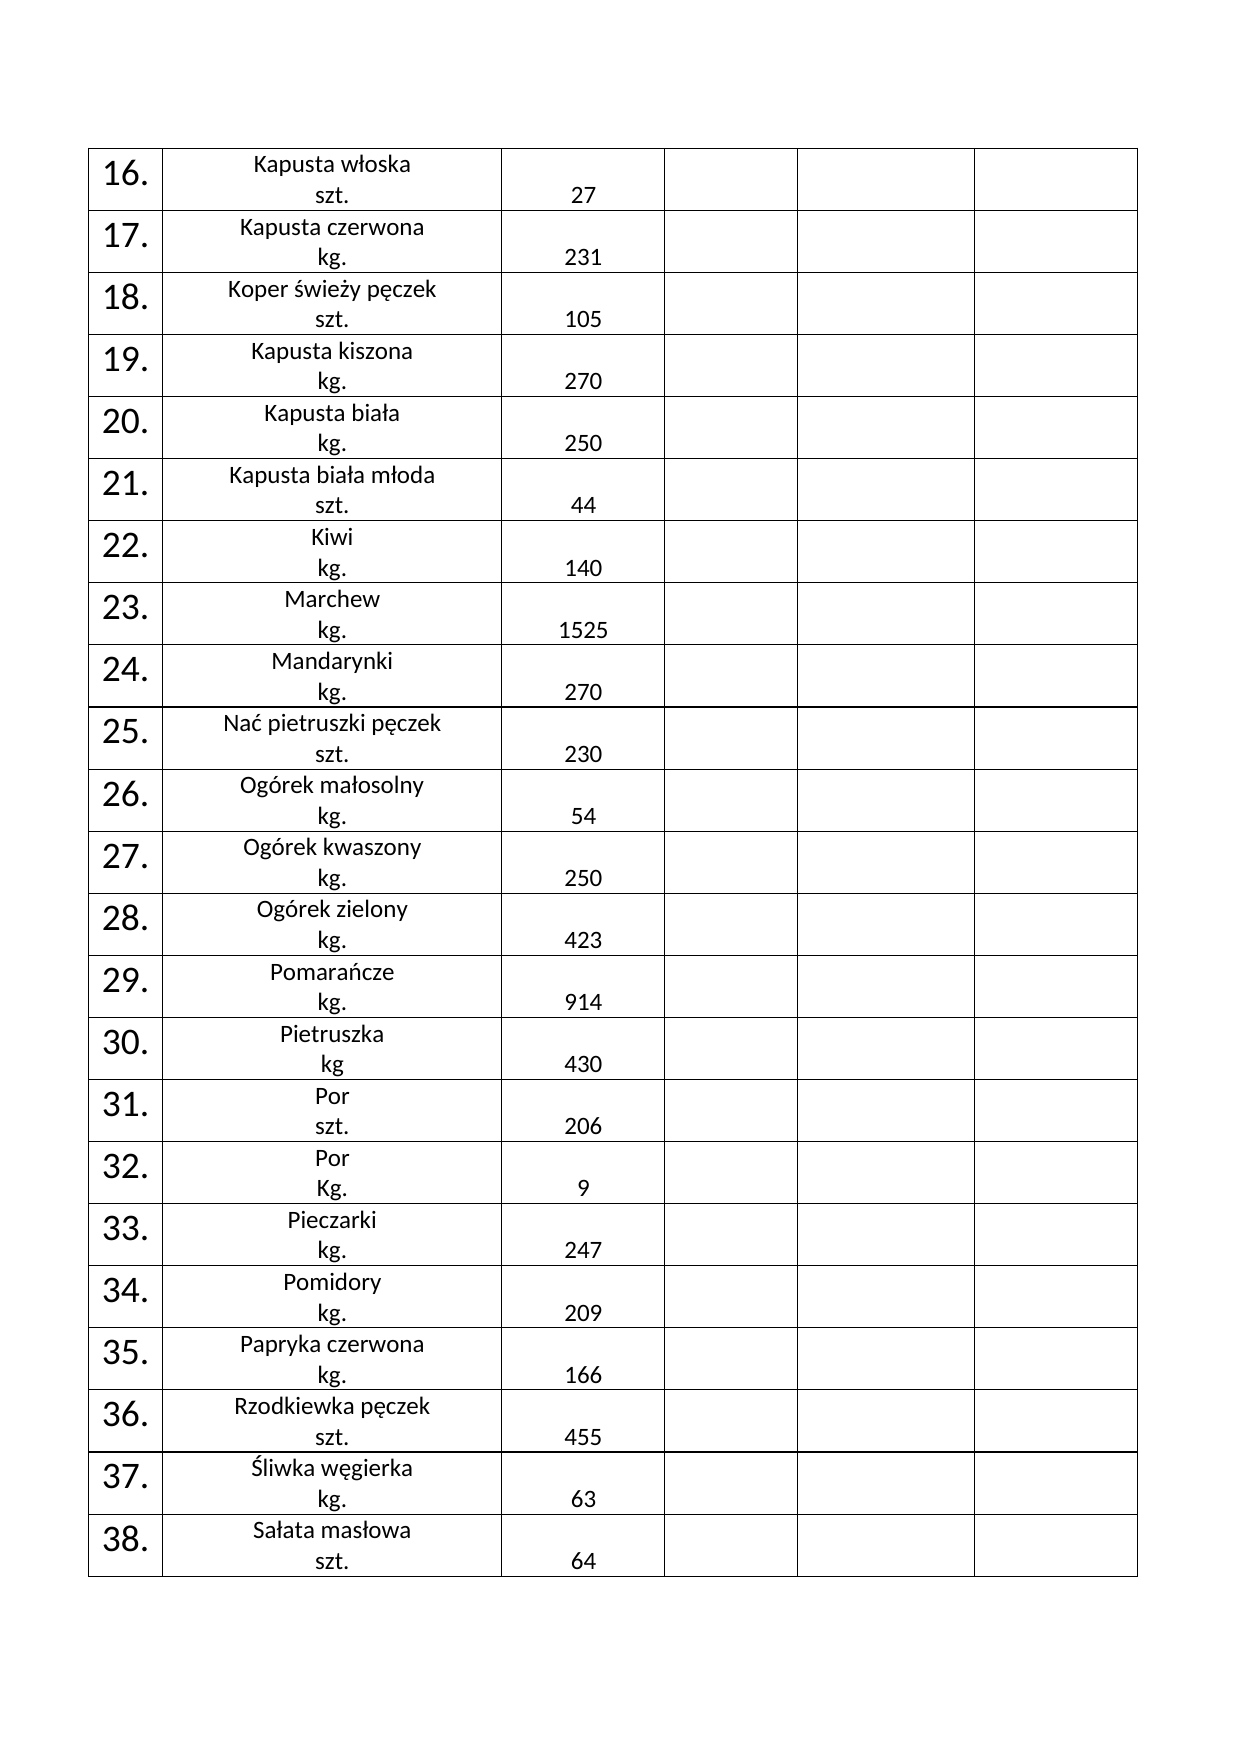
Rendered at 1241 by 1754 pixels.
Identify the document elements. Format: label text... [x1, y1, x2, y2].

table_cell [798, 1515, 974, 1576]
table_cell [975, 1018, 1137, 1079]
table_cell [975, 1515, 1137, 1576]
table_cell [798, 832, 974, 893]
table_cell 32. [89, 1142, 162, 1203]
table_cell [975, 211, 1137, 272]
table_cell [975, 1142, 1137, 1203]
table_cell 455 [502, 1390, 664, 1451]
table_cell 270 [502, 335, 664, 396]
table_cell 17. [89, 211, 162, 272]
table_cell [975, 894, 1137, 955]
table_cell 35. [89, 1328, 162, 1389]
table_cell [798, 211, 974, 272]
table_cell [665, 335, 797, 396]
table_cell 247 [502, 1204, 664, 1265]
table_cell [665, 956, 797, 1017]
table_cell 140 [502, 521, 664, 582]
table_cell 914 [502, 956, 664, 1017]
table_cell 250 [502, 397, 664, 458]
table_cell [665, 1018, 797, 1079]
table_cell [665, 1453, 797, 1513]
table_cell [798, 1080, 974, 1141]
table_cell [798, 1390, 974, 1451]
table_cell [798, 335, 974, 396]
table_cell [665, 1515, 797, 1576]
table_cell 270 [502, 645, 664, 706]
table_cell [798, 1266, 974, 1327]
table_cell [665, 1080, 797, 1141]
table_cell Kiwi kg. [163, 521, 501, 582]
table_cell Kapusta biała kg. [163, 397, 501, 458]
table_cell 231 [502, 211, 664, 272]
table_cell Koper świeży pęczek szt. [163, 273, 501, 334]
table_cell [975, 459, 1137, 520]
table_cell 33. [89, 1204, 162, 1265]
table_cell [798, 273, 974, 334]
table_cell 16. [89, 149, 162, 210]
table_cell 9 [502, 1142, 664, 1203]
table_cell 230 [502, 708, 664, 768]
table_cell Pietruszka kg [163, 1018, 501, 1079]
table_cell [975, 583, 1137, 644]
table_cell Pomidory kg. [163, 1266, 501, 1327]
table_cell 29. [89, 956, 162, 1017]
table_cell [665, 583, 797, 644]
table_cell Marchew kg. [163, 583, 501, 644]
table_cell [975, 397, 1137, 458]
table_cell [665, 894, 797, 955]
table_cell 38. [89, 1515, 162, 1576]
table_cell Pieczarki kg. [163, 1204, 501, 1265]
table_cell [975, 1390, 1137, 1451]
table_cell Kapusta czerwona kg. [163, 211, 501, 272]
table_cell 31. [89, 1080, 162, 1141]
table_cell [975, 521, 1137, 582]
table_cell 63 [502, 1453, 664, 1513]
table_cell 20. [89, 397, 162, 458]
table_cell [798, 459, 974, 520]
table_cell [665, 397, 797, 458]
table_cell [665, 459, 797, 520]
table_cell [975, 1204, 1137, 1265]
table_cell 64 [502, 1515, 664, 1576]
table_cell [798, 708, 974, 768]
table_cell [798, 1142, 974, 1203]
table_cell 37. [89, 1453, 162, 1513]
table_cell [975, 708, 1137, 768]
table_cell [665, 1390, 797, 1451]
table_cell [975, 645, 1137, 706]
table_cell [798, 583, 974, 644]
table_cell [975, 1328, 1137, 1389]
table_cell [798, 521, 974, 582]
table_cell [798, 149, 974, 210]
table_cell [665, 273, 797, 334]
table_cell 28. [89, 894, 162, 955]
table_cell [975, 1453, 1137, 1513]
table_cell 21. [89, 459, 162, 520]
table_cell Kapusta biała młoda szt. [163, 459, 501, 520]
table_cell 18. [89, 273, 162, 334]
table_cell [665, 149, 797, 210]
table_cell [665, 1328, 797, 1389]
table_cell 23. [89, 583, 162, 644]
table_cell [665, 1142, 797, 1203]
table_cell 209 [502, 1266, 664, 1327]
table_cell 26. [89, 770, 162, 831]
table_cell 44 [502, 459, 664, 520]
table_cell Mandarynki kg. [163, 645, 501, 706]
table_cell [665, 770, 797, 831]
table_cell [798, 1328, 974, 1389]
table_cell 30. [89, 1018, 162, 1079]
table_cell [975, 1080, 1137, 1141]
table_cell Ogórek kwaszony kg. [163, 832, 501, 893]
table_cell 54 [502, 770, 664, 831]
table_cell 166 [502, 1328, 664, 1389]
table_cell [798, 894, 974, 955]
table_cell [665, 1266, 797, 1327]
table_cell [798, 645, 974, 706]
table_cell Por Kg. [163, 1142, 501, 1203]
table_cell 27. [89, 832, 162, 893]
table_cell [665, 1204, 797, 1265]
table_cell Papryka czerwona kg. [163, 1328, 501, 1389]
table_cell 430 [502, 1018, 664, 1079]
table_cell [798, 1204, 974, 1265]
table_cell 34. [89, 1266, 162, 1327]
table_cell 1525 [502, 583, 664, 644]
table_cell Por szt. [163, 1080, 501, 1141]
table_cell 22. [89, 521, 162, 582]
table_cell [975, 1266, 1137, 1327]
table_cell 25. [89, 708, 162, 768]
table_cell [975, 273, 1137, 334]
table_cell 105 [502, 273, 664, 334]
table_cell [975, 956, 1137, 1017]
table_cell Ogórek małosolny kg. [163, 770, 501, 831]
table_cell Sałata masłowa szt. [163, 1515, 501, 1576]
table_cell [975, 832, 1137, 893]
table_cell [665, 211, 797, 272]
table_cell [798, 1018, 974, 1079]
table_cell [975, 335, 1137, 396]
table_cell 24. [89, 645, 162, 706]
table_cell [975, 770, 1137, 831]
table_cell [665, 521, 797, 582]
table_cell [665, 832, 797, 893]
table_cell Ogórek zielony kg. [163, 894, 501, 955]
table_cell Pomarańcze kg. [163, 956, 501, 1017]
table_cell Kapusta kiszona kg. [163, 335, 501, 396]
table_cell [798, 770, 974, 831]
table_cell [665, 708, 797, 768]
table_cell Rzodkiewka pęczek szt. [163, 1390, 501, 1451]
table_cell 206 [502, 1080, 664, 1141]
table_cell [798, 956, 974, 1017]
table_cell [798, 397, 974, 458]
table_cell Nać pietruszki pęczek szt. [163, 708, 501, 768]
table_cell Śliwka węgierka kg. [163, 1453, 501, 1513]
table_cell Kapusta włoska szt. [163, 149, 501, 210]
table_cell [798, 1453, 974, 1513]
table_cell 19. [89, 335, 162, 396]
table_cell [975, 149, 1137, 210]
table_cell 27 [502, 149, 664, 210]
table_cell 423 [502, 894, 664, 955]
table_cell [665, 645, 797, 706]
table_cell 250 [502, 832, 664, 893]
table_cell 36. [89, 1390, 162, 1451]
